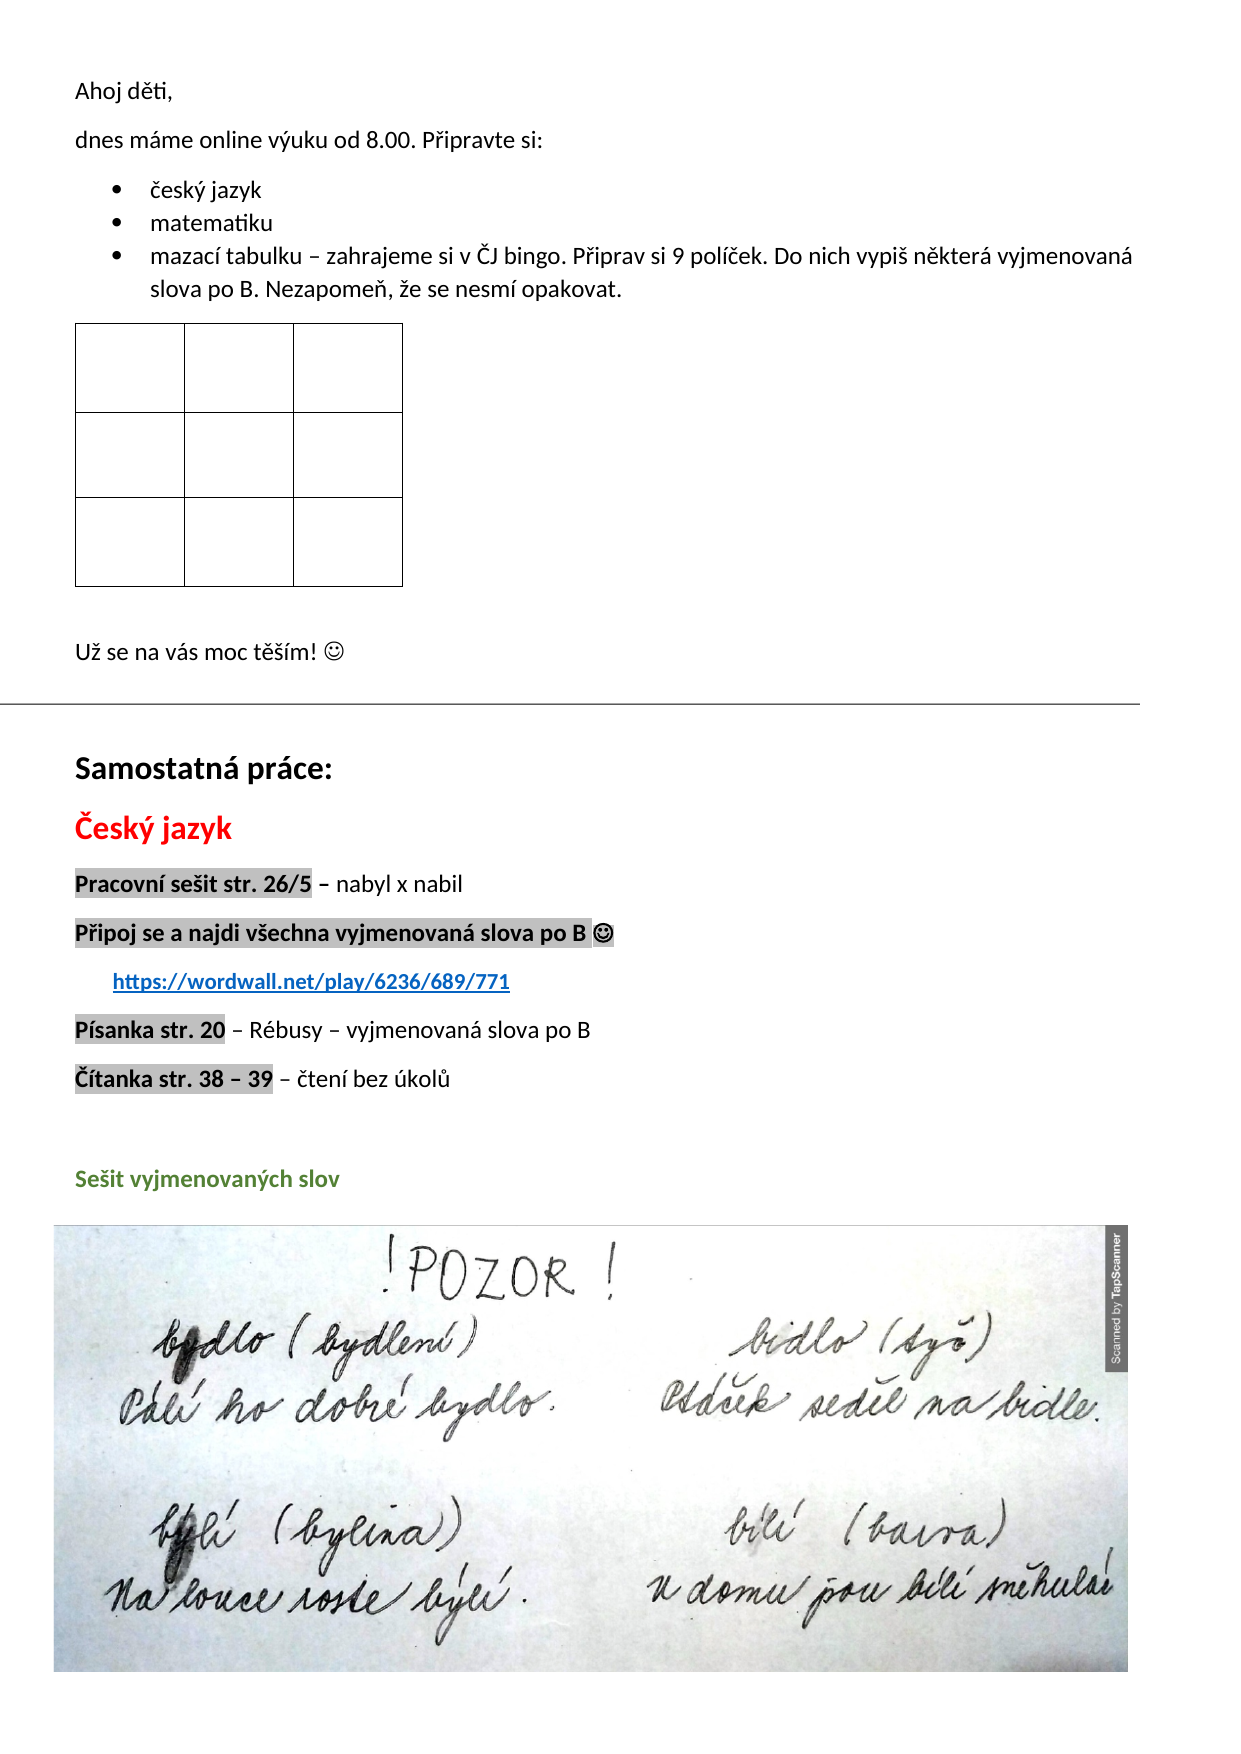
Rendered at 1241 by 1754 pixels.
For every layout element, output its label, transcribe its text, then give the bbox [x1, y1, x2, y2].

text Písanka str. 20 – Rébusy – vyjmenovaná slova po B [225, 1014, 1165, 1044]
text Připoj se a najdi všechna vyjmenovaná slova po B [75, 917, 1165, 948]
table_header [185, 324, 293, 412]
table_cell [294, 413, 402, 497]
list mazací tabulku – zahrajeme si v ČJ bingo. Připrav si 9 políček. Do nich vypiš některá vyjmenovaná slova po B. Nezapomeň, že se nesmí opakovat. [112, 240, 1165, 303]
text Už se na vás moc těším! [75, 636, 1165, 667]
table_cell [76, 413, 184, 497]
text Sešit vyjmenovaných slov [75, 1163, 1165, 1193]
picture [55, 1225, 1127, 1672]
text Čítanka str. 38 – 39 – čtení bez úkolů [75, 1063, 1165, 1094]
table_cell [76, 498, 184, 586]
text Pracovní sešit str. 26/5 – nabyl x nabil [312, 868, 1165, 898]
table_cell [185, 413, 293, 497]
text dnes máme online výuku od 8.00. Připravte si: [75, 124, 1165, 155]
text Český jazyk [75, 807, 1165, 848]
text Ahoj děti, [75, 75, 1165, 106]
table_header [294, 324, 402, 412]
table_cell [294, 498, 402, 586]
list matematiku [112, 207, 1165, 238]
text https://wordwall.net/play/6236/689/771 [112, 967, 1165, 995]
list český jazyk [112, 174, 1165, 205]
text Samostatná práce: [75, 747, 1165, 787]
table_header [76, 324, 184, 412]
table_cell [185, 498, 293, 586]
